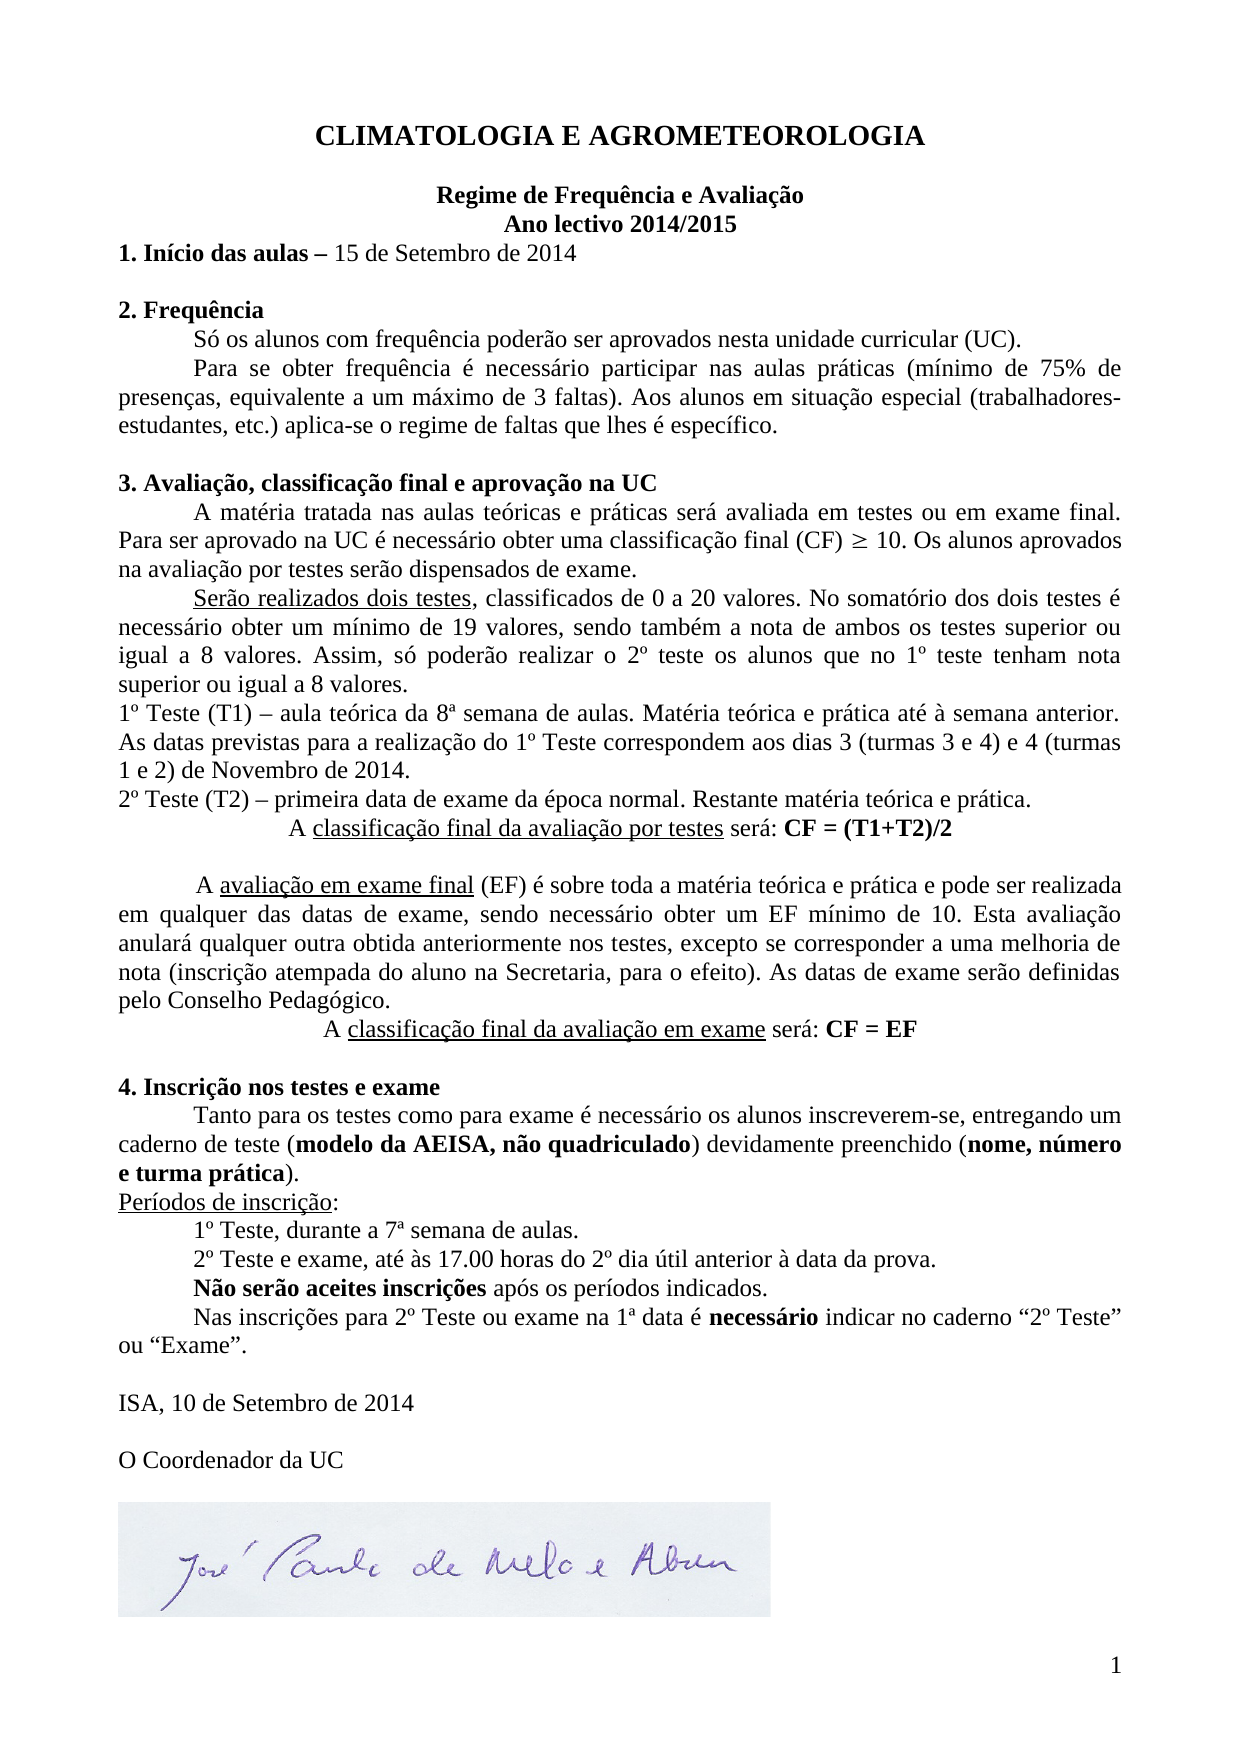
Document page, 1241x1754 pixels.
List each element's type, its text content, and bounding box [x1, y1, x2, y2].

text O Coordenador da UC [118, 1445, 1122, 1474]
text 2º Teste (T2) – primeira data de exame da época normal. Restante matéria teórica e prática. [118, 784, 1122, 813]
text ISA, 10 de Setembro de 2014 [118, 1388, 1122, 1417]
text A matéria tratada nas aulas teóricas e práticas será avaliada em testes ou em exame final. Para ser aprovado na UC é necessário obter uma classificação final (CF) 10. Os alunos aprovados na avaliação por testes serão dispensados de exame. [118, 497, 1122, 583]
text Para se obter frequência é necessário participar nas aulas práticas (mínimo de 75% de presenças, equivalente a um máximo de 3 faltas). Aos alunos em situação especial (trabalhadores-estudantes, etc.) aplica-se o regime de faltas que lhes é específico. [118, 353, 1122, 439]
text Nas inscrições para 2º Teste ou exame na 1ª data é necessário indicar no caderno “2º Teste” ou “Exame”. [118, 1302, 1122, 1359]
text Ano lectivo 2014/2015 [118, 209, 1122, 238]
text Serão realizados dois testes, classificados de 0 a 20 valores. No somatório dos dois testes é necessário obter um mínimo de 19 valores, sendo também a nota de ambos os testes superior ou igual a 8 valores. Assim, só poderão realizar o 2º teste os alunos que no 1º teste tenham nota superior ou igual a 8 valores. [118, 583, 1122, 698]
text 1º Teste (T1) – aula teórica da 8ª semana de aulas. Matéria teórica e prática até à semana anterior. As datas previstas para a realização do 1º Teste correspondem aos dias 3 (turmas 3 e 4) e 4 (turmas 1 e 2) de Novembro de 2014. [118, 698, 1122, 784]
text Tanto para os testes como para exame é necessário os alunos inscreverem-se, entregando um caderno de teste (modelo da AEISA, não quadriculado) devidamente preenchido (nome, número e turma prática). [118, 1100, 1122, 1187]
text 1º Teste, durante a 7ª semana de aulas. [118, 1215, 1122, 1244]
picture [118, 1502, 771, 1617]
text Não serão aceites inscrições após os períodos indicados. [118, 1273, 1122, 1302]
text 2. Frequência [118, 295, 1122, 324]
text Regime de Frequência e Avaliação [118, 180, 1122, 209]
text 3. Avaliação, classificação final e aprovação na UC [118, 468, 1122, 497]
text Só os alunos com frequência poderão ser aprovados nesta unidade curricular (UC). [118, 324, 1122, 353]
title CLIMATOLOGIA E AGROMETEOROLOGIA [118, 118, 1122, 152]
text 2º Teste e exame, até às 17.00 horas do 2º dia útil anterior à data da prova. [193, 1244, 1122, 1273]
text Períodos de inscrição: [118, 1187, 1122, 1215]
text A classificação final da avaliação por testes será: CF = (T1+T2)/2 [118, 813, 1122, 842]
text A avaliação em exame final (EF) é sobre toda a matéria teórica e prática e pode ser realizada em qualquer das datas de exame, sendo necessário obter um EF mínimo de 10. Esta avaliação anulará qualquer outra obtida anteriormente nos testes, excepto se corresponder a uma melhoria de nota (inscrição atempada do aluno na Secretaria, para o efeito). As datas de exame serão definidas pelo Conselho Pedagógico. [118, 870, 1122, 1014]
text 4. Inscrição nos testes e exame [118, 1072, 1122, 1100]
text A classificação final da avaliação em exame será: CF = EF [118, 1014, 1122, 1043]
text 1. Início das aulas – 15 de Setembro de 2014 [118, 238, 1122, 267]
